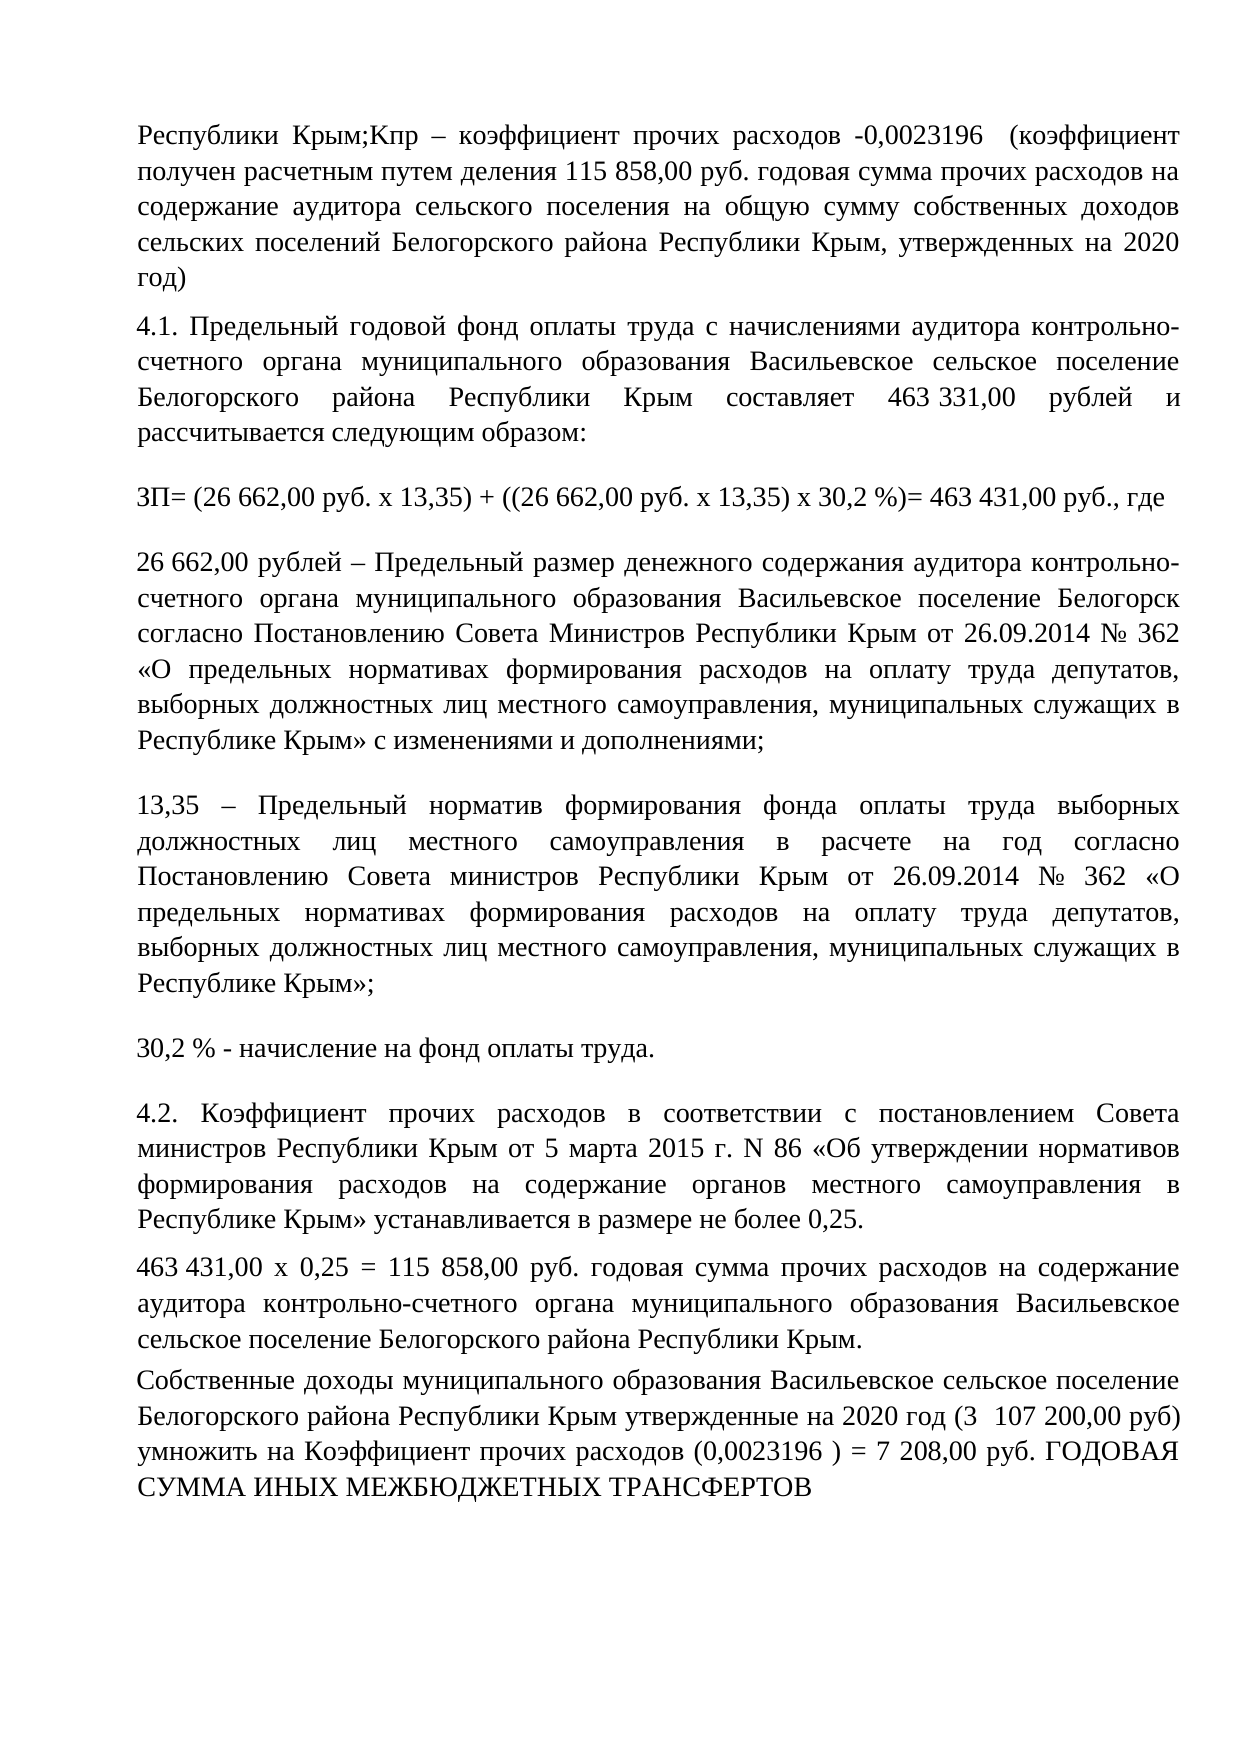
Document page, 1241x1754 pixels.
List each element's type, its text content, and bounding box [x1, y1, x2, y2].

text Собственные доходы муниципального образования Васильевское сельское поселение Белогорского района Республики Крым утвержденные на 2020 год (3 107 200,00 руб) умножить на Коэффициент прочих расходов (0,0023196 ) = 7 208,00 руб. ГОДОВАЯ СУММА ИНЫХ МЕЖБЮДЖЕТНЫХ ТРАНСФЕРТОВ [136, 1363, 1181, 1502]
text ЗП= (26 662,00 руб. х 13,35) + ((26 662,00 руб. х 13,35) х 30,2 %)= 463 431,00 руб., где [136, 480, 1181, 513]
text 463 431,00 х 0,25 = 115 858,00 руб. годовая сумма прочих расходов на содержание аудитора контрольно-счетного органа муниципального образования Васильевское сельское поселение Белогорского района Республики Крым. [136, 1251, 1181, 1354]
text 26 662,00 рублей – Предельный размер денежного содержания аудитора контрольно-счетного органа муниципального образования Васильевское поселение Белогорск согласно Постановлению Совета Министров Республики Крым от 26.09.2014 № 362 «О предельных нормативах формирования расходов на оплату труда депутатов, выборных должностных лиц местного самоуправления, муниципальных служащих в Республике Крым» с изменениями и дополнениями; [136, 545, 1181, 756]
text 4.2. Коэффициент прочих расходов в соответствии с постановлением Совета министров Республики Крым от 5 марта 2015 г. N 86 «Об утверждении нормативов формирования расходов на содержание органов местного самоуправления в Республике Крым» устанавливается в размере не более 0,25. [136, 1096, 1181, 1235]
text 30,2 % - начисление на фонд оплаты труда. [136, 1031, 1181, 1063]
text 13,35 – Предельный норматив формирования фонда оплаты труда выборных должностных лиц местного самоуправления в расчете на год согласно Постановлению Совета министров Республики Крым от 26.09.2014 № 362 «О предельных нормативах формирования расходов на оплату труда депутатов, выборных должностных лиц местного самоуправления, муниципальных служащих в Республике Крым»; [136, 788, 1181, 998]
text 4.1. Предельный годовой фонд оплаты труда с начислениями аудитора контрольно-счетного органа муниципального образования Васильевское сельское поселение Белогорского района Республики Крым составляет 463 331,00 рублей и рассчитывается следующим образом: [136, 308, 1181, 448]
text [136, 118, 1181, 293]
